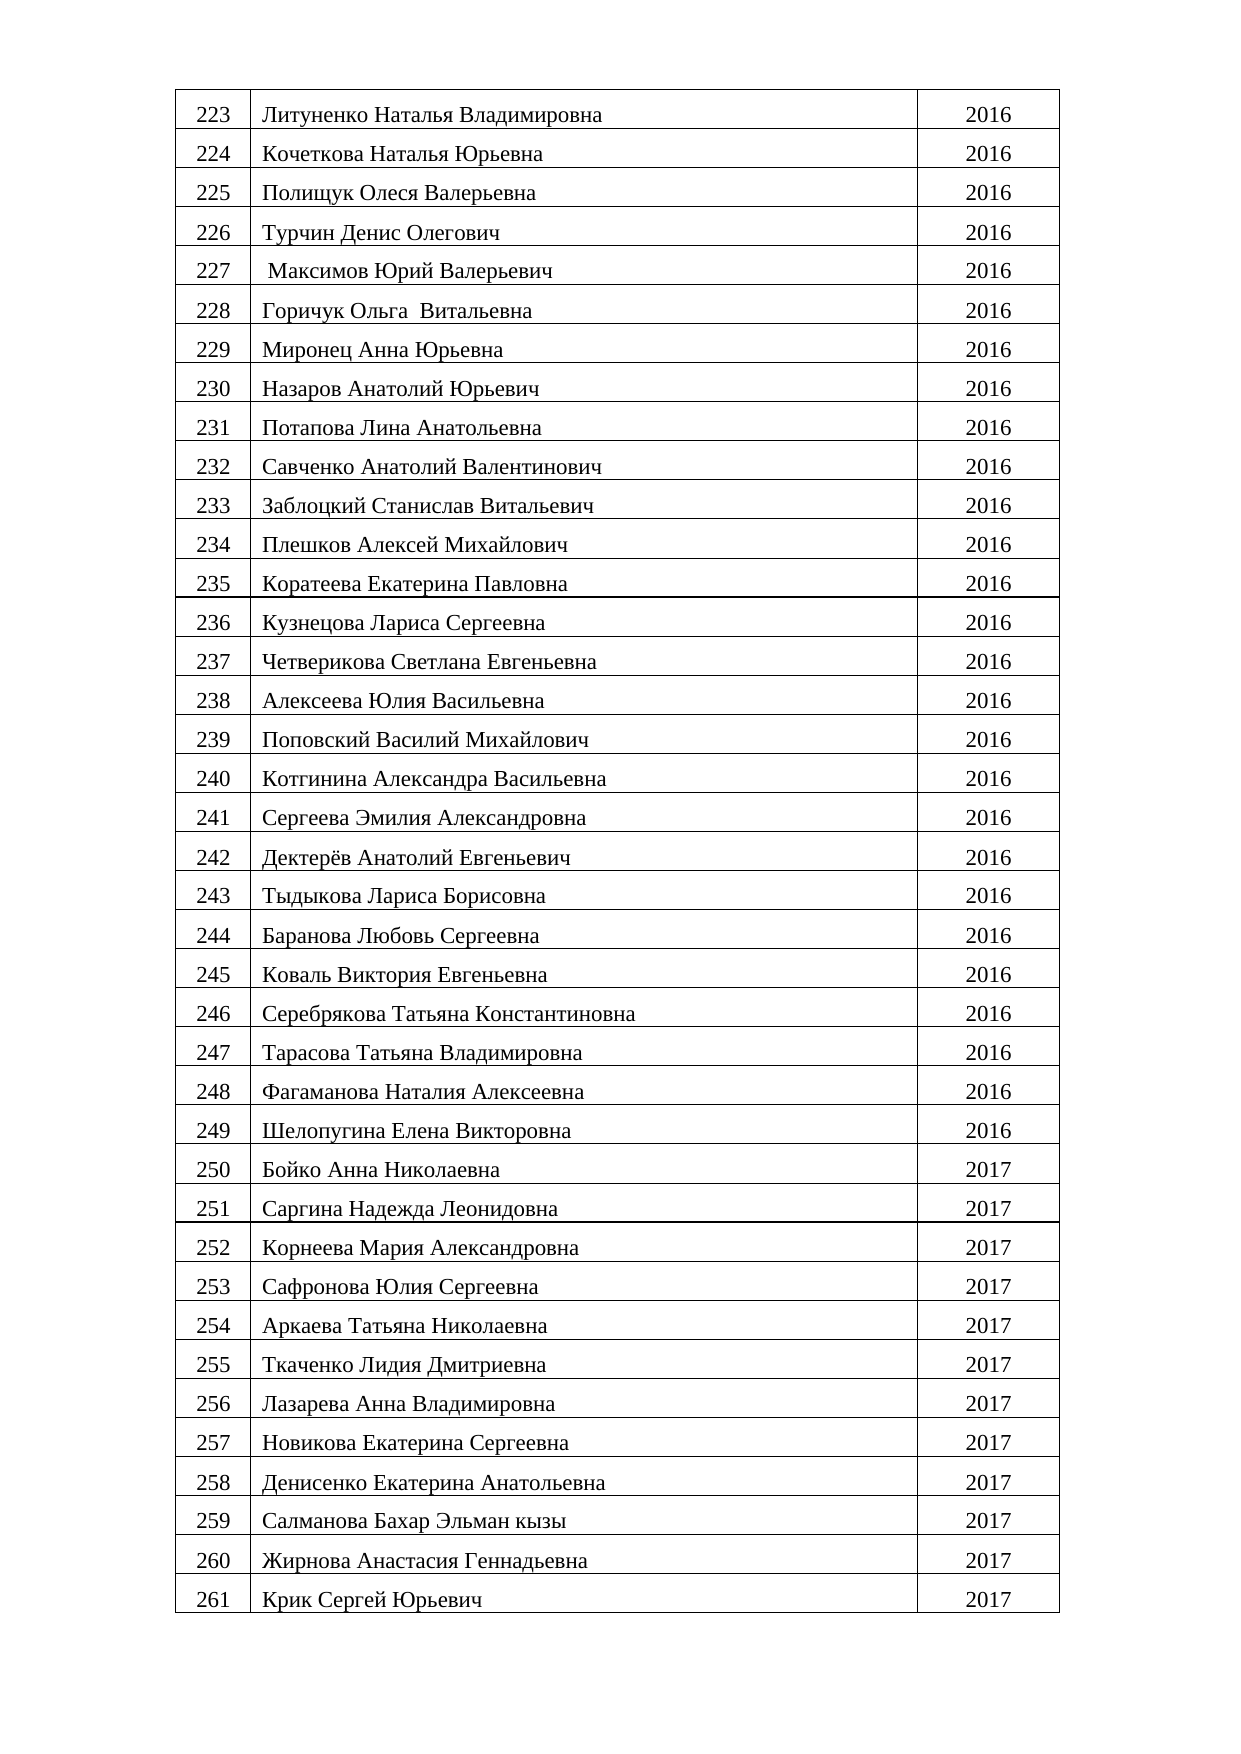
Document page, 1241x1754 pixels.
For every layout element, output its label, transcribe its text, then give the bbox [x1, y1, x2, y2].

table_cell 2016 [918, 871, 1059, 909]
table_cell Поповский Василий Михайлович [251, 715, 917, 753]
table_cell Горичук Ольга Витальевна [251, 285, 917, 323]
table_cell 238 [176, 676, 250, 714]
table_cell 243 [176, 871, 250, 909]
table_cell 251 [176, 1184, 250, 1221]
table_cell Котгинина Александра Васильевна [251, 754, 917, 792]
table_cell Аркаева Татьяна Николаевна [251, 1301, 917, 1339]
table_cell 2017 [918, 1535, 1059, 1573]
table_cell Корнеева Мария Александровна [251, 1223, 917, 1261]
table_cell Баранова Любовь Сергеевна [251, 910, 917, 948]
table_cell Бойко Анна Николаевна [251, 1144, 917, 1182]
table_cell 233 [176, 480, 250, 518]
table_cell 2016 [918, 285, 1059, 323]
table_cell Жирнова Анастасия Геннадьевна [251, 1535, 917, 1573]
table_cell 239 [176, 715, 250, 753]
table_cell 260 [176, 1535, 250, 1573]
table_cell 2016 [918, 910, 1059, 948]
table_cell 2016 [918, 637, 1059, 674]
table_cell 2017 [918, 1262, 1059, 1299]
table_cell 258 [176, 1457, 250, 1495]
table_cell Коваль Виктория Евгеньевна [251, 949, 917, 987]
table_cell 232 [176, 441, 250, 479]
table_cell Новикова Екатерина Сергеевна [251, 1418, 917, 1456]
table_cell 2016 [918, 480, 1059, 518]
table_cell 2016 [918, 363, 1059, 401]
table_cell 250 [176, 1144, 250, 1182]
table_cell 2016 [918, 559, 1059, 596]
table_cell Кузнецова Лариса Сергеевна [251, 598, 917, 636]
table_cell Заблоцкий Станислав Витальевич [251, 480, 917, 518]
table_cell Серебрякова Татьяна Константиновна [251, 988, 917, 1026]
table_cell 2016 [918, 832, 1059, 870]
table_cell Савченко Анатолий Валентинович [251, 441, 917, 479]
table_cell Потапова Лина Анатольевна [251, 402, 917, 440]
table_cell 2017 [918, 1144, 1059, 1182]
table_cell 2016 [918, 324, 1059, 362]
table_cell Фагаманова Наталия Алексеевна [251, 1066, 917, 1104]
table_cell 226 [176, 207, 250, 245]
table_cell Коратеева Екатерина Павловна [251, 559, 917, 596]
table_cell 246 [176, 988, 250, 1026]
table_cell Четверикова Светлана Евгеньевна [251, 637, 917, 674]
table_cell 241 [176, 793, 250, 831]
table_cell 2016 [918, 715, 1059, 753]
table_cell 255 [176, 1340, 250, 1378]
table_cell 2016 [918, 168, 1059, 206]
table_cell 2016 [918, 1027, 1059, 1065]
table_cell Миронец Анна Юрьевна [251, 324, 917, 362]
table_cell 247 [176, 1027, 250, 1065]
table_cell 245 [176, 949, 250, 987]
table_cell 227 [176, 246, 250, 284]
table_cell 231 [176, 402, 250, 440]
table_cell 224 [176, 129, 250, 167]
table_cell 236 [176, 598, 250, 636]
table_cell 2016 [918, 519, 1059, 557]
table_cell Денисенко Екатерина Анатольевна [251, 1457, 917, 1495]
table_cell 2016 [918, 676, 1059, 714]
table_cell 235 [176, 559, 250, 596]
table_cell Салманова Бахар Эльман кызы [251, 1496, 917, 1534]
table_cell 2016 [918, 1105, 1059, 1143]
table_cell 223 [176, 90, 250, 128]
table_cell 2016 [918, 90, 1059, 128]
table_cell 259 [176, 1496, 250, 1534]
table_cell 261 [176, 1574, 250, 1612]
table_cell 230 [176, 363, 250, 401]
table_cell 2017 [918, 1301, 1059, 1339]
table_cell Шелопугина Елена Викторовна [251, 1105, 917, 1143]
table_cell 2016 [918, 598, 1059, 636]
table_cell 2016 [918, 988, 1059, 1026]
table_cell 237 [176, 637, 250, 674]
table_cell 2017 [918, 1184, 1059, 1221]
table_cell 2016 [918, 441, 1059, 479]
table_cell 234 [176, 519, 250, 557]
table_cell 2016 [918, 246, 1059, 284]
table_cell 225 [176, 168, 250, 206]
table_cell 2017 [918, 1457, 1059, 1495]
table_cell 2016 [918, 793, 1059, 831]
table_cell 2016 [918, 402, 1059, 440]
table_cell 2016 [918, 207, 1059, 245]
table_cell 254 [176, 1301, 250, 1339]
table_cell 253 [176, 1262, 250, 1299]
table_cell 2017 [918, 1223, 1059, 1261]
table_cell 2016 [918, 129, 1059, 167]
table_cell 242 [176, 832, 250, 870]
table_cell Турчин Денис Олегович [251, 207, 917, 245]
table_cell 248 [176, 1066, 250, 1104]
table_cell 2017 [918, 1496, 1059, 1534]
table_cell 244 [176, 910, 250, 948]
table_cell 229 [176, 324, 250, 362]
table_cell Ткаченко Лидия Дмитриевна [251, 1340, 917, 1378]
table_cell 2017 [918, 1340, 1059, 1378]
table_cell Сергеева Эмилия Александровна [251, 793, 917, 831]
table_cell 2016 [918, 1066, 1059, 1104]
table_cell 2017 [918, 1379, 1059, 1417]
table_cell 252 [176, 1223, 250, 1261]
table_cell Литуненко Наталья Владимировна [251, 90, 917, 128]
table_cell Назаров Анатолий Юрьевич [251, 363, 917, 401]
table_cell 228 [176, 285, 250, 323]
table_cell Тарасова Татьяна Владимировна [251, 1027, 917, 1065]
table_cell 256 [176, 1379, 250, 1417]
table_cell Кочеткова Наталья Юрьевна [251, 129, 917, 167]
table_cell Лазарева Анна Владимировна [251, 1379, 917, 1417]
table_cell 257 [176, 1418, 250, 1456]
table_cell Саргина Надежда Леонидовна [251, 1184, 917, 1221]
table_cell Алексеева Юлия Васильевна [251, 676, 917, 714]
table_cell Сафронова Юлия Сергеевна [251, 1262, 917, 1299]
table_cell 240 [176, 754, 250, 792]
table_cell Тыдыкова Лариса Борисовна [251, 871, 917, 909]
table_cell 2017 [918, 1418, 1059, 1456]
table_cell 2016 [918, 949, 1059, 987]
table_cell Плешков Алексей Михайлович [251, 519, 917, 557]
table_cell 2016 [918, 754, 1059, 792]
table_cell 2017 [918, 1574, 1059, 1612]
table_cell Дектерёв Анатолий Евгеньевич [251, 832, 917, 870]
table_cell Максимов Юрий Валерьевич [251, 246, 917, 284]
table_cell Крик Сергей Юрьевич [251, 1574, 917, 1612]
table_cell 249 [176, 1105, 250, 1143]
table_cell Полищук Олеся Валерьевна [251, 168, 917, 206]
